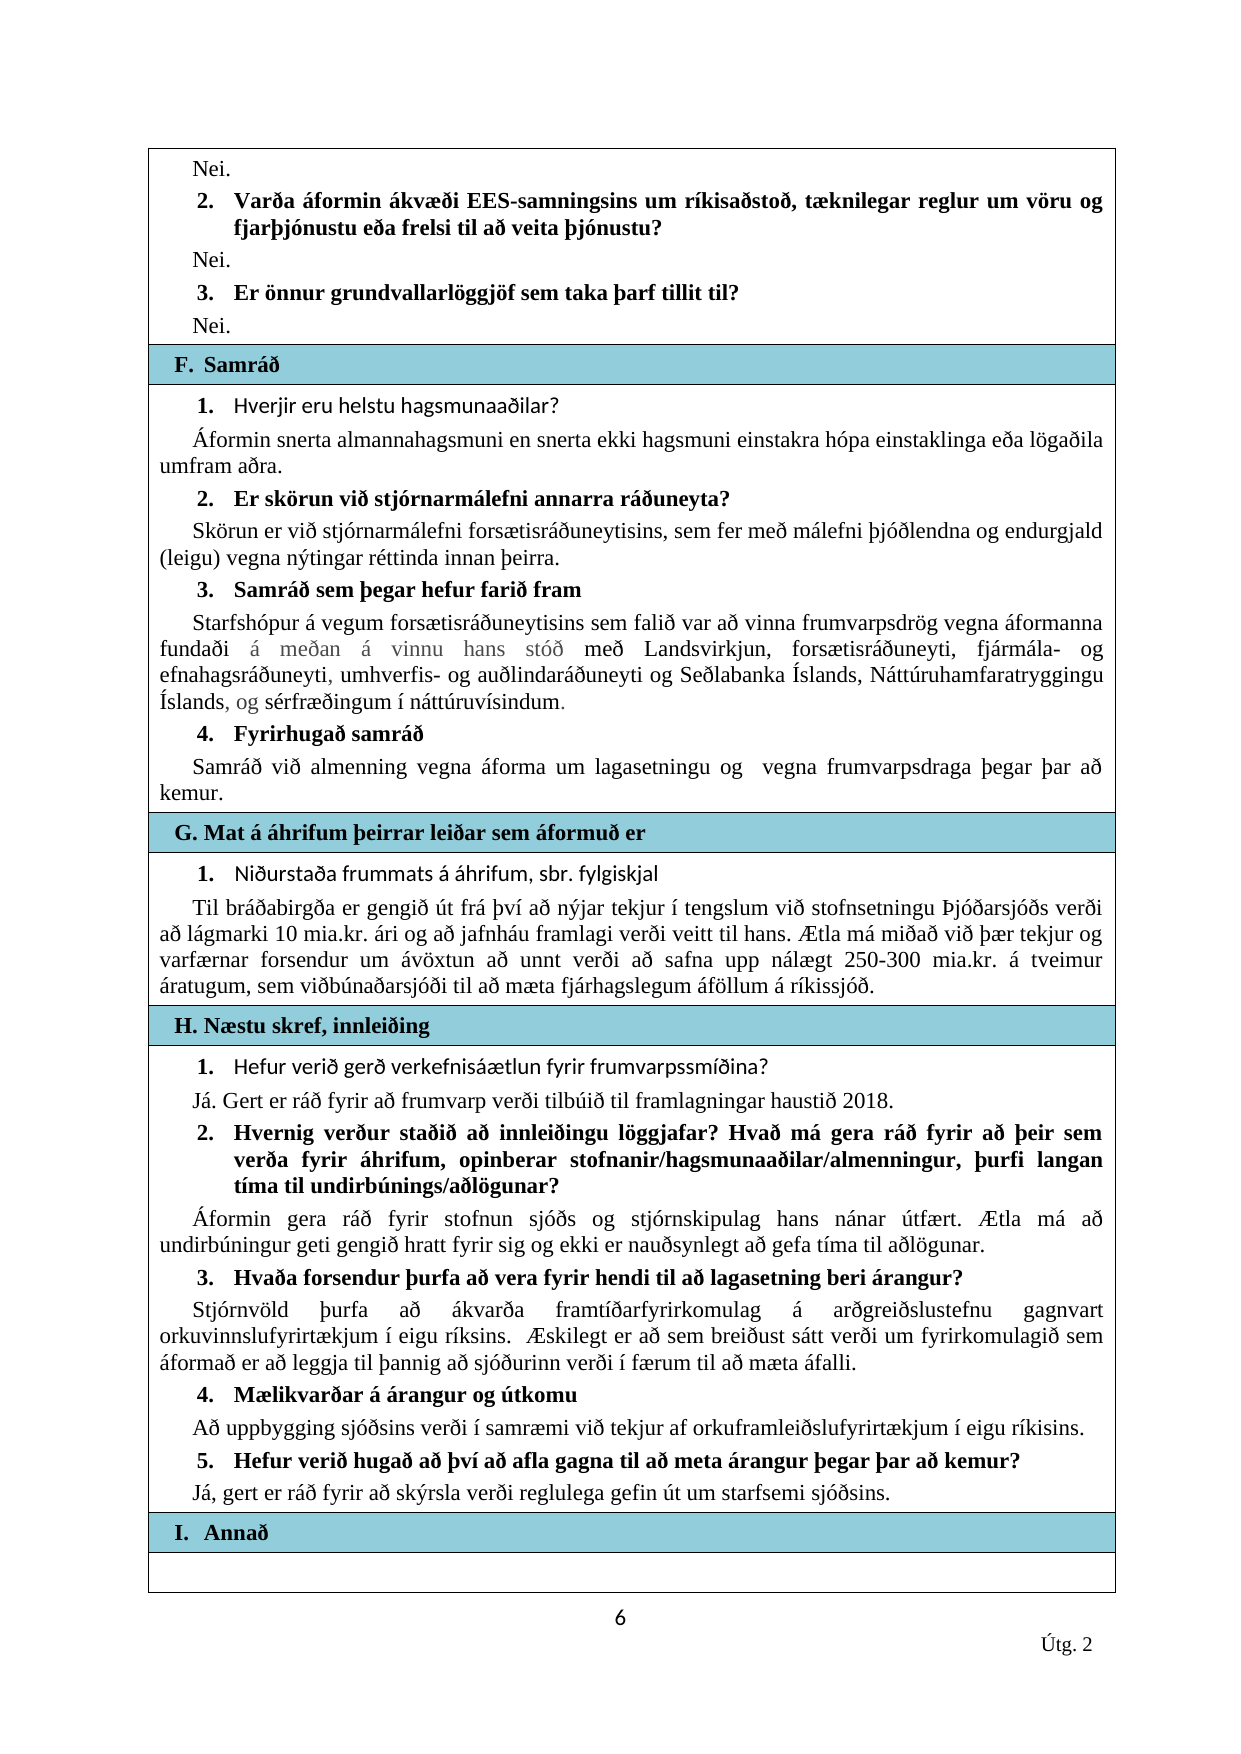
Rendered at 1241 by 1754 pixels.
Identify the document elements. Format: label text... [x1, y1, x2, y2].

table_cell [149, 149, 1115, 344]
table_cell [149, 1553, 1115, 1592]
table_cell Annað [149, 1513, 1115, 1552]
table_cell Mat á áhrifum þeirrar leiðar sem áformuð er [149, 813, 1115, 852]
table_cell Samráð [149, 345, 1115, 384]
table_cell [149, 385, 1115, 812]
table_cell [149, 1046, 1115, 1512]
table_cell [149, 853, 1115, 1005]
table_cell Næstu skref, innleiðing [149, 1006, 1115, 1045]
